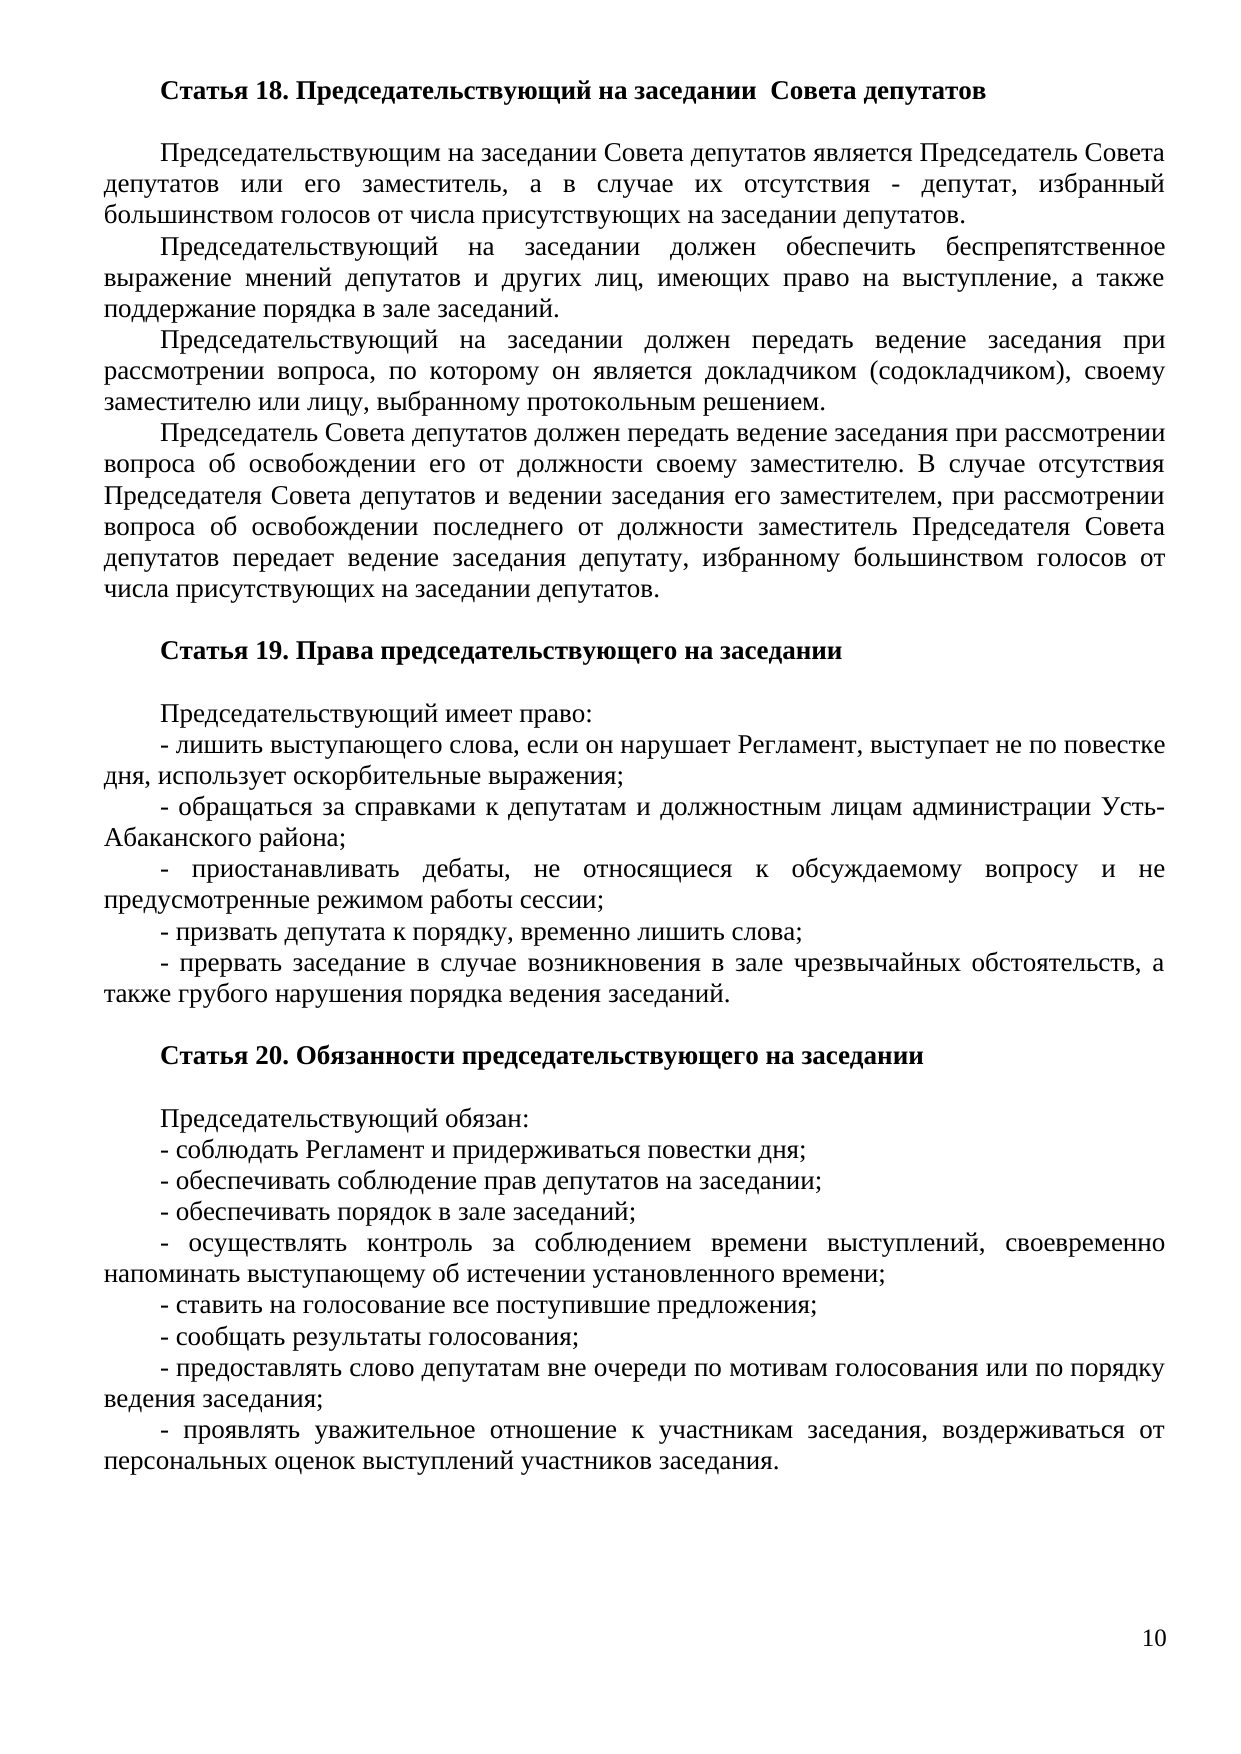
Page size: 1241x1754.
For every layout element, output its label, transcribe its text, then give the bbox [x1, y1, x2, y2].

text - предоставлять слово депутатам вне очереди по мотивам голосования или по порядку ведения заседания; [103, 1351, 1167, 1413]
text - сообщать результаты голосования; [103, 1320, 1167, 1351]
text - приостанавливать дебаты, не относящиеся к обсуждаемому вопросу и не предусмотренные режимом работы сессии; [103, 852, 1167, 915]
text - осуществлять контроль за соблюдением времени выступлений, своевременно напоминать выступающему об истечении установленного времени; [103, 1226, 1167, 1288]
text - обеспечивать порядок в зале заседаний; [103, 1195, 1167, 1226]
text Статья 18. Председательствующий на заседании Совета депутатов [103, 74, 1167, 105]
text - ставить на голосование все поступившие предложения; [103, 1288, 1167, 1320]
text Председательствующий обязан: [103, 1102, 1167, 1133]
text Председательствующий имеет право: [103, 697, 1167, 728]
text Председательствующий на заседании должен передать ведение заседания при рассмотрении вопроса, по которому он является докладчиком (содокладчиком), своему заместителю или лицу, выбранному протокольным решением. [103, 323, 1167, 416]
text Статья 19. Права председательствующего на заседании [103, 634, 1167, 666]
text Председательствующим на заседании Совета депутатов является Председатель Совета депутатов или его заместитель, а в случае их отсутствия - депутат, избранный большинством голосов от числа присутствующих на заседании депутатов. [103, 136, 1167, 229]
text Статья 20. Обязанности председательствующего на заседании [103, 1039, 1167, 1071]
text - соблюдать Регламент и придерживаться повестки дня; [103, 1133, 1167, 1164]
text - обращаться за справками к депутатам и должностным лицам администрации Усть-Абаканского района; [103, 790, 1167, 852]
text - проявлять уважительное отношение к участникам заседания, воздерживаться от персональных оценок выступлений участников заседания. [103, 1413, 1167, 1475]
text - призвать депутата к порядку, временно лишить слова; [103, 915, 1167, 946]
text - прервать заседание в случае возникновения в зале чрезвычайных обстоятельств, а также грубого нарушения порядка ведения заседаний. [103, 946, 1167, 1008]
text Председательствующий на заседании должен обеспечить беспрепятственное выражение мнений депутатов и других лиц, имеющих право на выступление, а также поддержание порядка в зале заседаний. [103, 229, 1167, 323]
text - лишить выступающего слова, если он нарушает Регламент, выступает не по повестке дня, использует оскорбительные выражения; [103, 728, 1167, 790]
text - обеспечивать соблюдение прав депутатов на заседании; [103, 1164, 1167, 1195]
text Председатель Совета депутатов должен передать ведение заседания при рассмотрении вопроса об освобождении его от должности своему заместителю. В случае отсутствия Председателя Совета депутатов и ведении заседания его заместителем, при рассмотрении вопроса об освобождении последнего от должности заместитель Председателя Совета депутатов передает ведение заседания депутату, избранному большинством голосов от числа присутствующих на заседании депутатов. [103, 416, 1167, 603]
